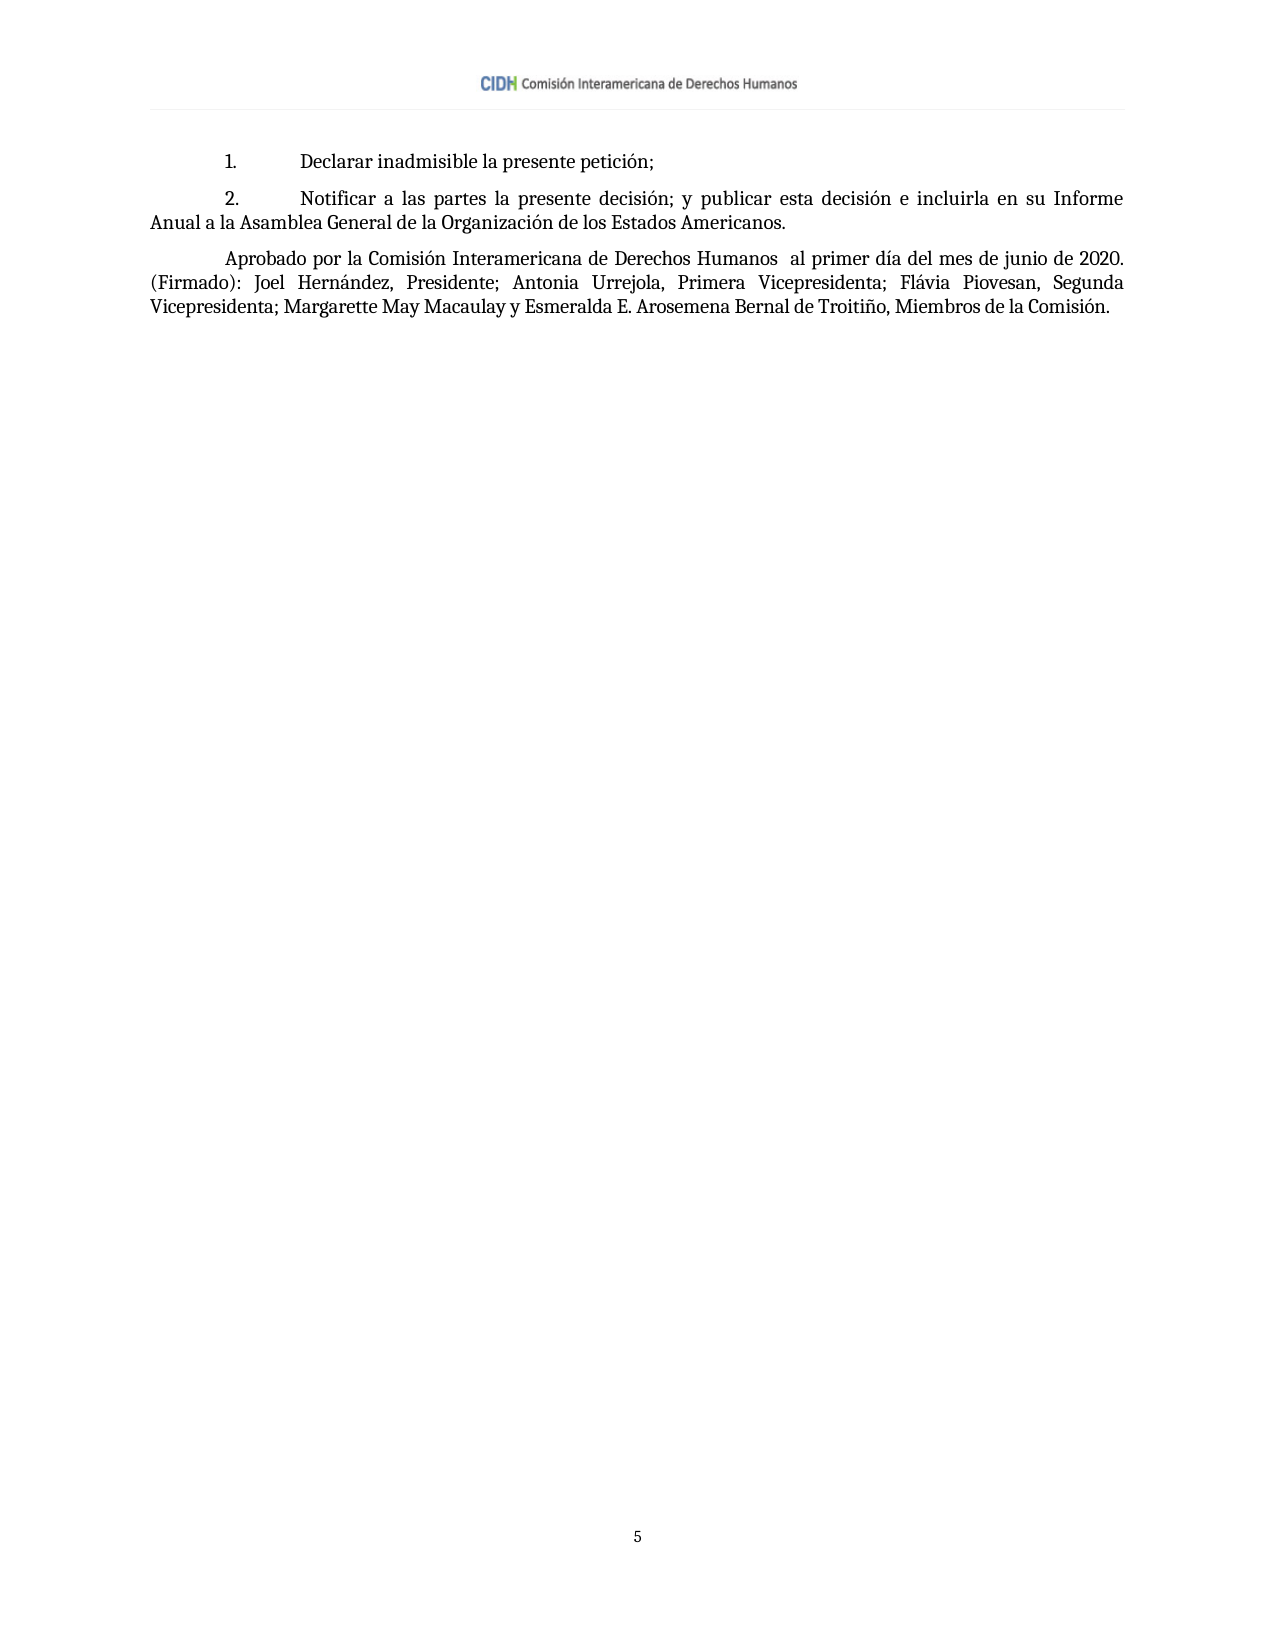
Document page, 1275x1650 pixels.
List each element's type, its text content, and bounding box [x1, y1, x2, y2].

picture [475, 75, 800, 93]
list Notificar a las partes la presente decisión; y publicar esta decisión e incluirla en su Informe Anual a la Asamblea General de la Organización de los Estados Americanos. [150, 186, 1125, 234]
list Declarar inadmisible la presente petición; [150, 150, 1125, 174]
text Aprobado por la Comisión Interamericana de Derechos Humanos al primer día del mes de junio de 2020. (Firmado): Joel Hernández, Presidente; Antonia Urrejola, Primera Vicepresidenta; Flávia Piovesan, Segunda Vicepresidenta; Margarette May Macaulay y Esmeralda E. Arosemena Bernal de Troitiño, Miembros de la Comisión. [150, 247, 1125, 319]
